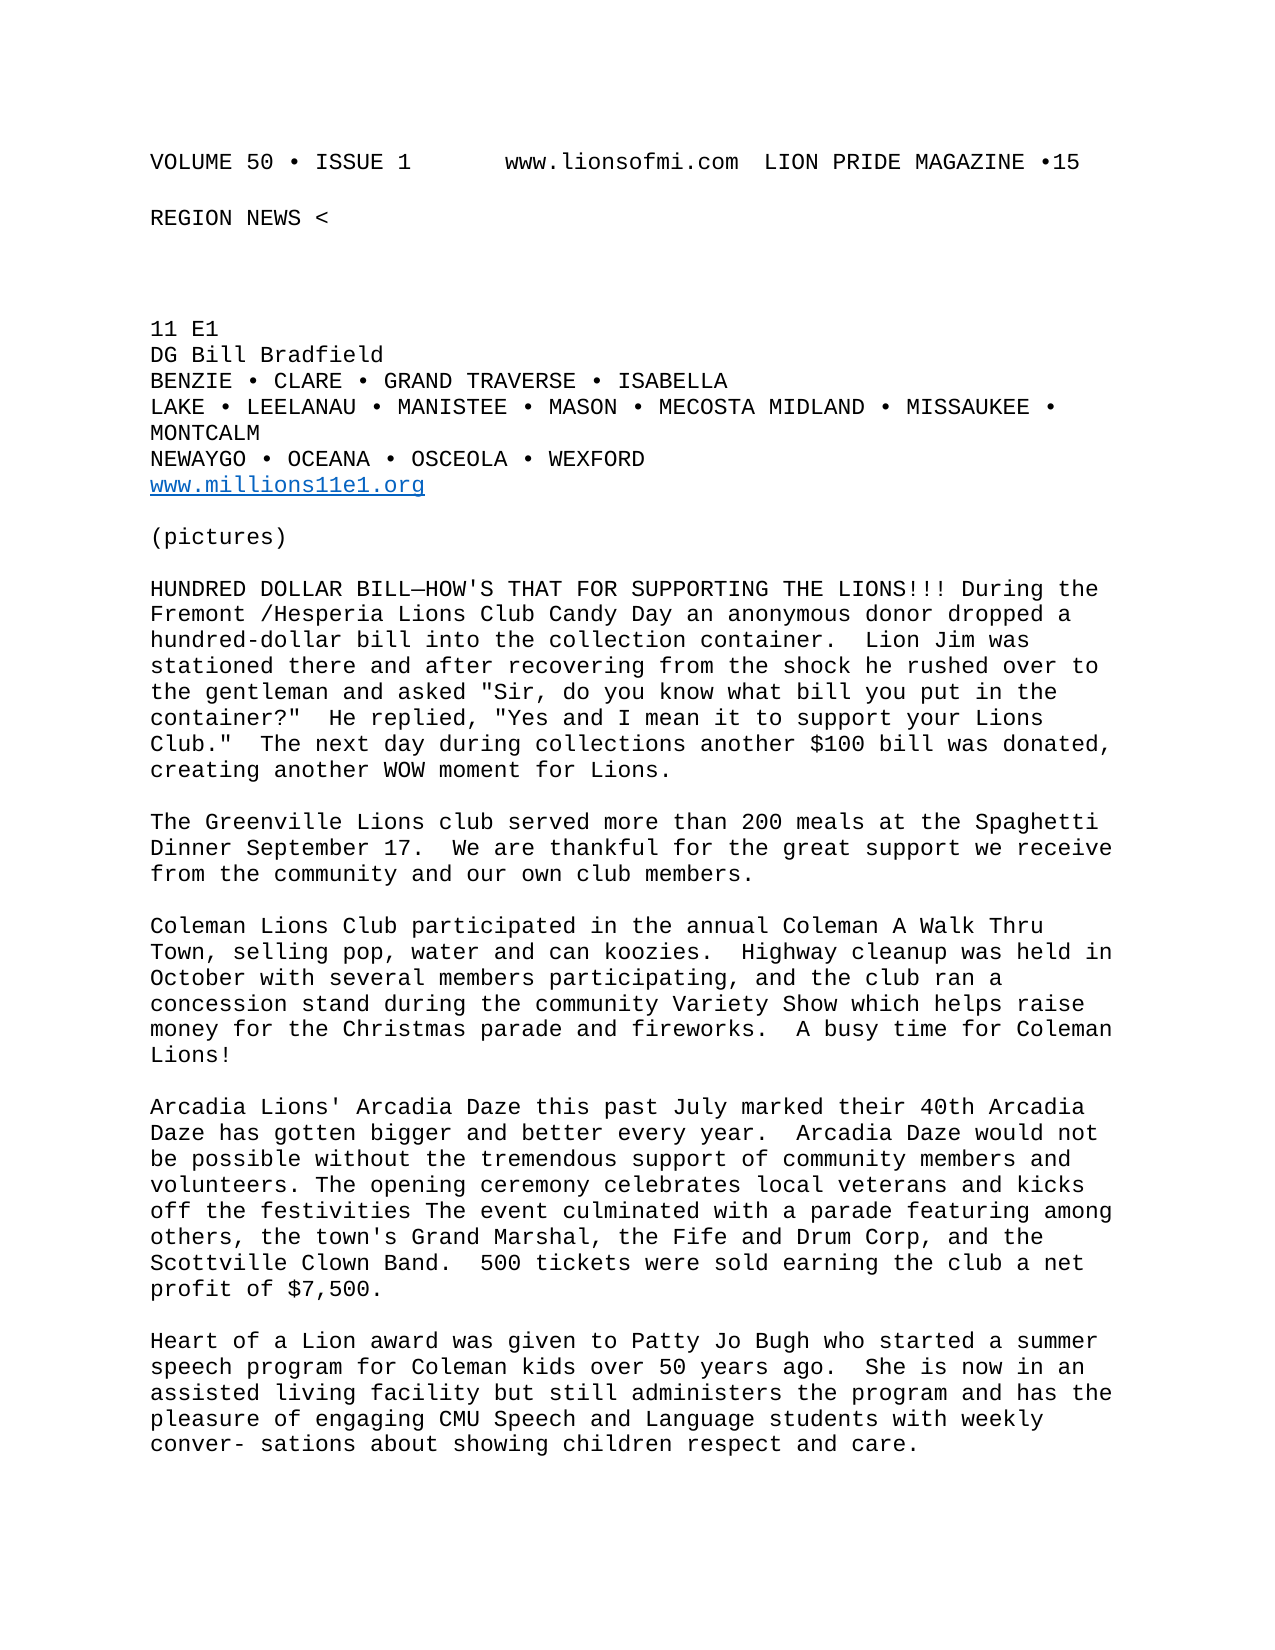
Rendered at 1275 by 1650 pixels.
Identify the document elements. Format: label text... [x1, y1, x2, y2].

text LAKE • LEELANAU • MANISTEE • MASON • MECOSTA MIDLAND • MISSAUKEE • MONTCALM [150, 395, 1125, 447]
text Heart of a Lion award was given to Patty Jo Bugh who started a summer speech program for Coleman kids over 50 years ago. She is now in an assisted living facility but still administers the program and has the pleasure of engaging CMU Speech and Language students with weekly conver- sations about showing children respect and care. [150, 1329, 1125, 1459]
text VOLUME 50 • ISSUE 1 www.lionsofmi.com LION PRIDE MAGAZINE •15 [150, 150, 1125, 176]
text HUNDRED DOLLAR BILL—HOW'S THAT FOR SUPPORTING THE LIONS!!! During the Fremont /Hesperia Lions Club Candy Day an anonymous donor dropped a hundred-dollar bill into the collection container. Lion Jim was stationed there and after recovering from the shock he rushed over to the gentleman and asked "Sir, do you know what bill you put in the container?" He replied, "Yes and I mean it to support your Lions Club." The next day during collections another $100 bill was donated, creating another WOW moment for Lions. [150, 577, 1125, 784]
text Arcadia Lions' Arcadia Daze this past July marked their 40th Arcadia Daze has gotten bigger and better every year. Arcadia Daze would not be possible without the tremendous support of community members and volunteers. The opening ceremony celebrates local veterans and kicks off the festivities The event culminated with a parade featuring among others, the town's Grand Marshal, the Fife and Drum Corp, and the Scottville Clown Band. 500 tickets were sold earning the club a net profit of $7,500. [150, 1096, 1125, 1303]
text The Greenville Lions club served more than 200 meals at the Spaghetti Dinner September 17. We are thankful for the great support we receive from the community and our own club members. [150, 810, 1125, 888]
text REGION NEWS < [150, 206, 1125, 232]
text NEWAYGO • OCEANA • OSCEOLA • WEXFORD [150, 447, 1125, 473]
text 11 E1 [150, 317, 1125, 343]
text Coleman Lions Club participated in the annual Coleman A Walk Thru Town, selling pop, water and can koozies. Highway cleanup was held in October with several members participating, and the club ran a concession stand during the community Variety Show which helps raise money for the Christmas parade and fireworks. A busy time for Coleman Lions! [150, 914, 1125, 1070]
text (pictures) [150, 525, 1125, 551]
text www.millions11e1.org [150, 473, 1125, 499]
text BENZIE • CLARE • GRAND TRAVERSE • ISABELLA [150, 369, 1125, 395]
text DG Bill Bradfield [150, 343, 1125, 369]
